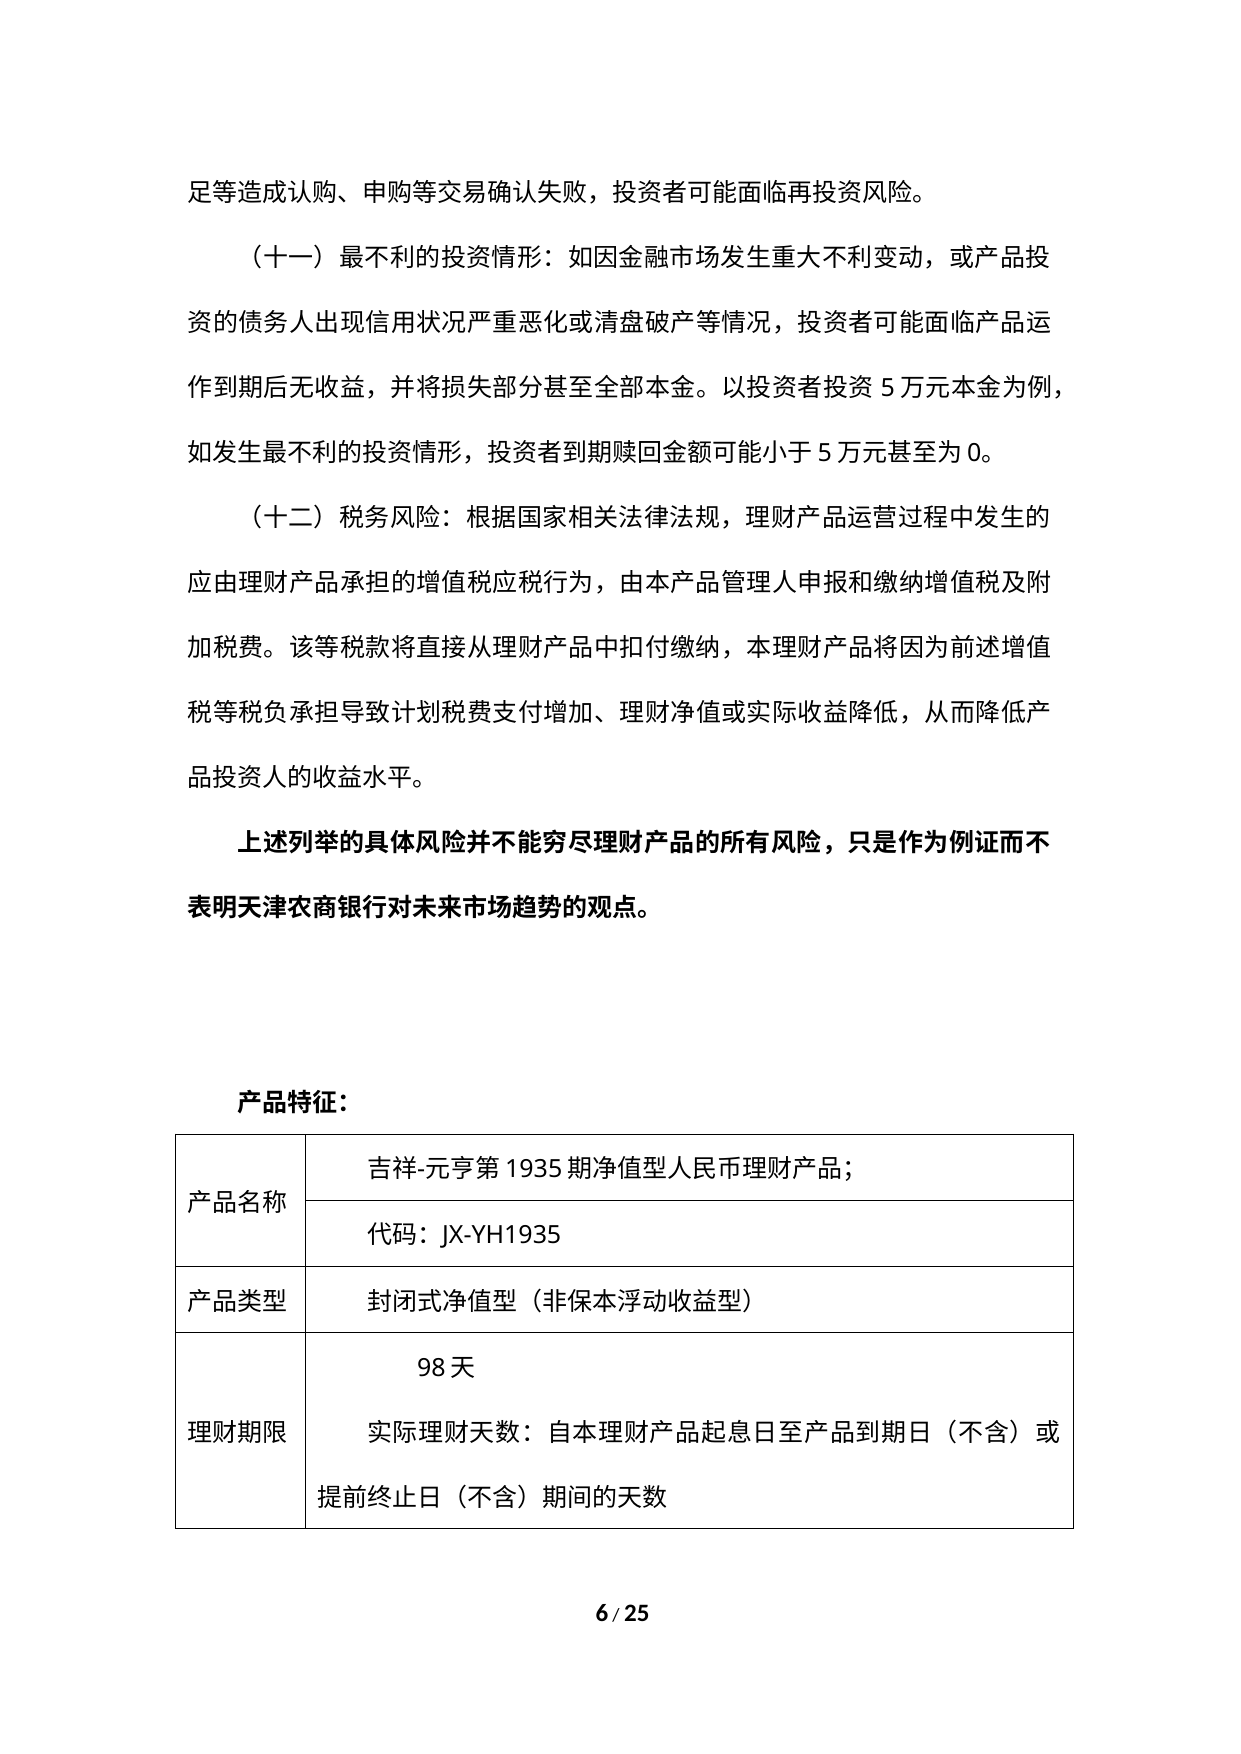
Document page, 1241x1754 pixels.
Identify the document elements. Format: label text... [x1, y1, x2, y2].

table_header 吉祥-元亨第1935期净值型人民币理财产品； [306, 1135, 1073, 1199]
table_cell 98天 实际理财天数：自本理财产品起息日至产品到期日（不含）或提前终止日（不含）期间的天数 [306, 1333, 1073, 1528]
text 上述列举的具体风险并不能穷尽理财产品的所有风险，只是作为例证而不表明天津农商银行对未来市场趋势的观点。 [187, 808, 1053, 938]
table_cell 理财期限 [176, 1333, 305, 1528]
text 产品特征： [187, 1068, 1053, 1133]
text （十一）最不利的投资情形：如因金融市场发生重大不利变动，或产品投资的债务人出现信用状况严重恶化或清盘破产等情况，投资者可能面临产品运作到期后无收益，并将损失部分甚至全部本金。以投资者投资 5万元本金为例，如发生最不利的投资情形，投资者到期赎回金额可能小于5万元甚至为0。 [187, 223, 1053, 483]
table_cell 代码：JX-YH1935 [306, 1201, 1073, 1266]
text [187, 158, 1053, 223]
table_cell 封闭式净值型（非保本浮动收益型） [306, 1267, 1073, 1332]
table_header 产品名称 [176, 1135, 305, 1266]
table_cell 产品类型 [176, 1267, 305, 1332]
text （十二）税务风险：根据国家相关法律法规，理财产品运营过程中发生的应由理财产品承担的增值税应税行为，由本产品管理人申报和缴纳增值税及附加税费。该等税款将直接从理财产品中扣付缴纳，本理财产品将因为前述增值税等税负承担导致计划税费支付增加、理财净值或实际收益降低，从而降低产品投资人的收益水平。 [187, 483, 1053, 808]
